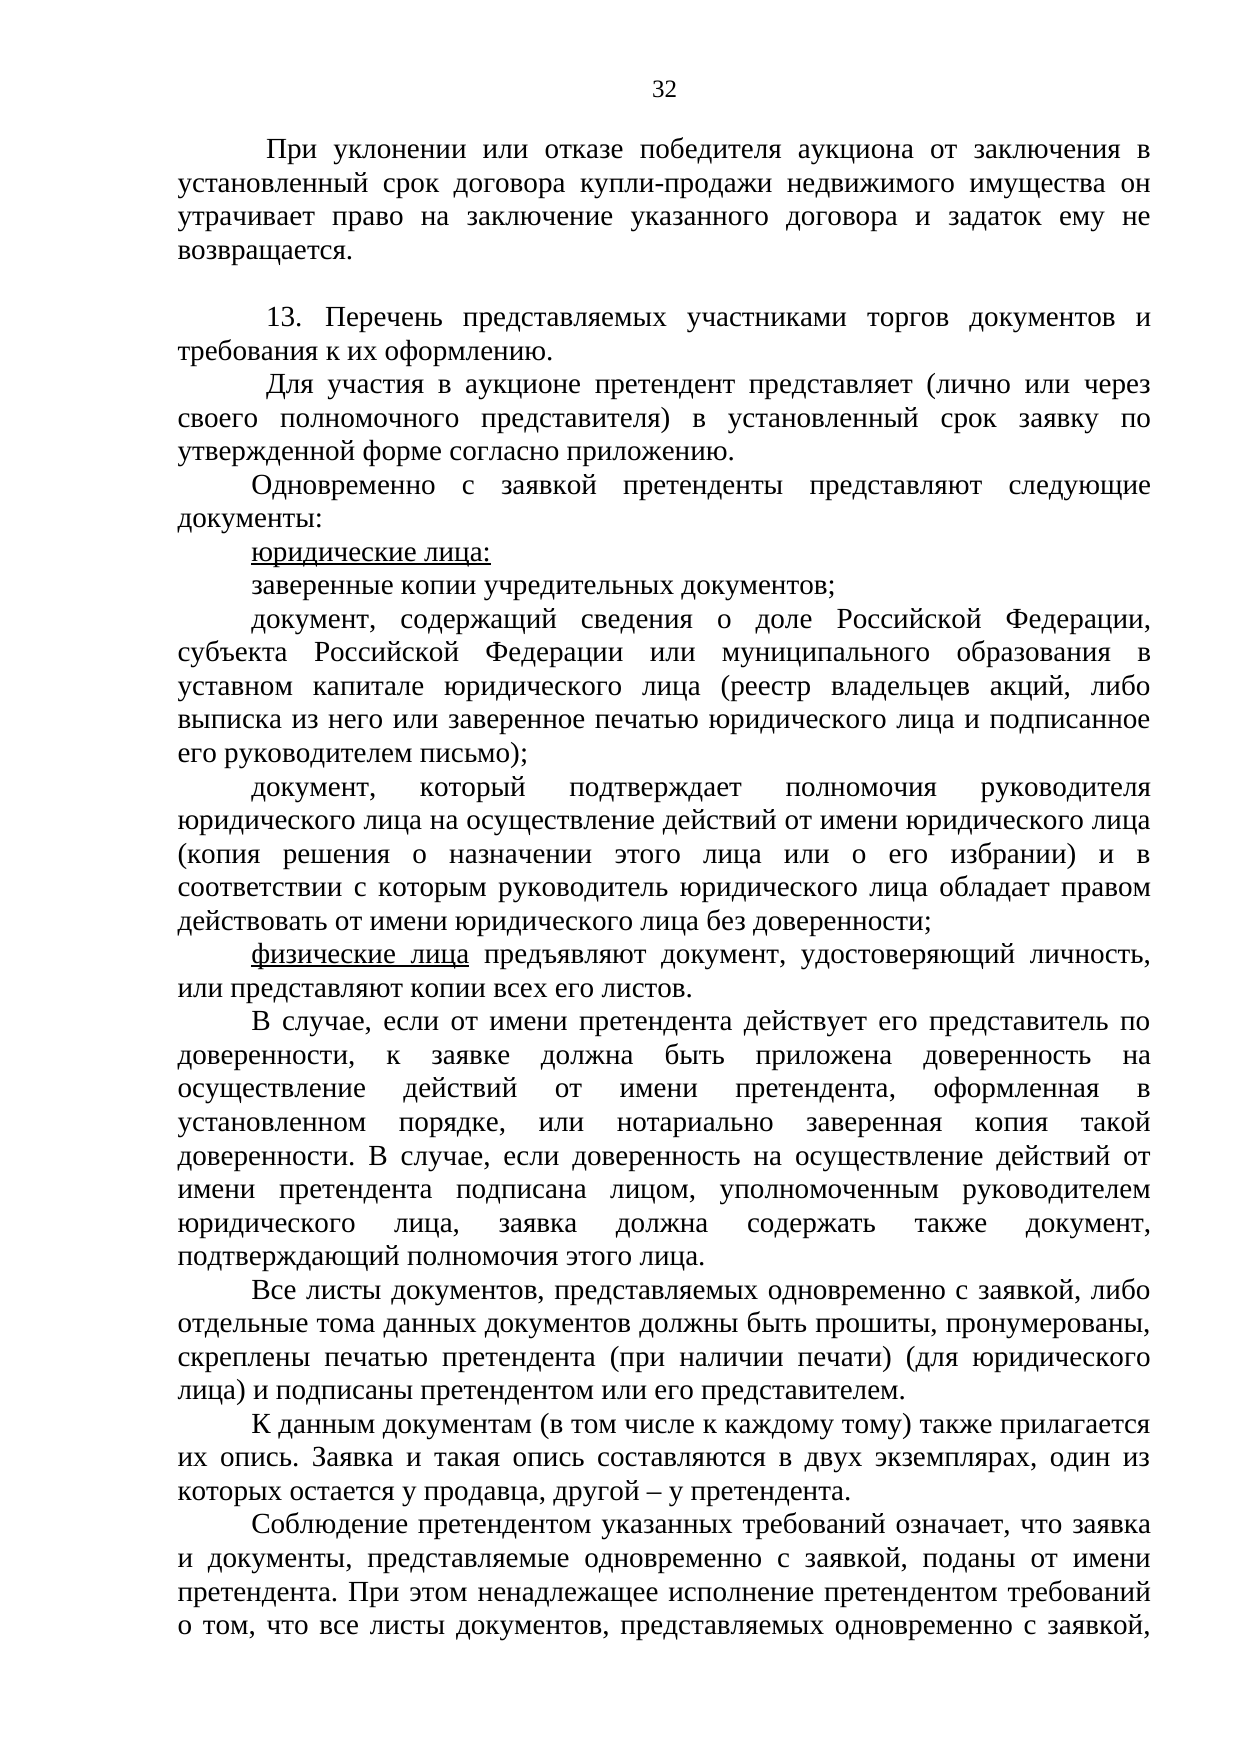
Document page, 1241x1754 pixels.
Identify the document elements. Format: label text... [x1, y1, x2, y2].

text В случае, если от имени претендента действует его представитель по доверенности, к заявке должна быть приложена доверенность на осуществление действий от имени претендента, оформленная в установленном порядке, или нотариально заверенная копия такой доверенности. В случае, если доверенность на осуществление действий от имени претендента подписана лицом, уполномоченным руководителем юридического лица, заявка должна содержать также документ, подтверждающий полномочия этого лица. [177, 1003, 1152, 1272]
text При уклонении или отказе победителя аукциона от заключения в установленный срок договора купли-продажи недвижимого имущества он утрачивает право на заключение указанного договора и задаток ему не возвращается. [177, 131, 1152, 266]
text документ, содержащий сведения о доле Российской Федерации, субъекта Российской Федерации или муниципального образования в уставном капитале юридического лица (реестр владельцев акций, либо выписка из него или заверенное печатью юридического лица и подписанное его руководителем письмо); [177, 601, 1152, 769]
text физические лица предъявляют документ, удостоверяющий личность, или представляют копии всех его листов. [177, 936, 1152, 1003]
text Одновременно с заявкой претенденты представляют следующие документы: [177, 467, 1152, 534]
text документ, который подтверждает полномочия руководителя юридического лица на осуществление действий от имени юридического лица (копия решения о назначении этого лица или о его избрании) и в соответствии с которым руководитель юридического лица обладает правом действовать от имени юридического лица без доверенности; [177, 769, 1152, 936]
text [177, 1507, 1152, 1641]
text юридические лица: [177, 534, 1152, 567]
text Все листы документов, представляемых одновременно с заявкой, либо отдельные тома данных документов должны быть прошиты, пронумерованы, скреплены печатью претендента (при наличии печати) (для юридического лица) и подписаны претендентом или его представителем. [177, 1272, 1152, 1406]
list Перечень представляемых участниками торгов документов и требования к их оформлению. [177, 299, 1152, 366]
text К данным документам (в том числе к каждому тому) также прилагается их опись. Заявка и такая опись составляются в двух экземплярах, один из которых остается у продавца, другой – у претендента. [177, 1406, 1152, 1507]
text Для участия в аукционе претендент представляет (лично или через своего полномочного представителя) в установленный срок заявку по утвержденной форме согласно приложению. [177, 366, 1152, 467]
text заверенные копии учредительных документов; [177, 567, 1152, 601]
